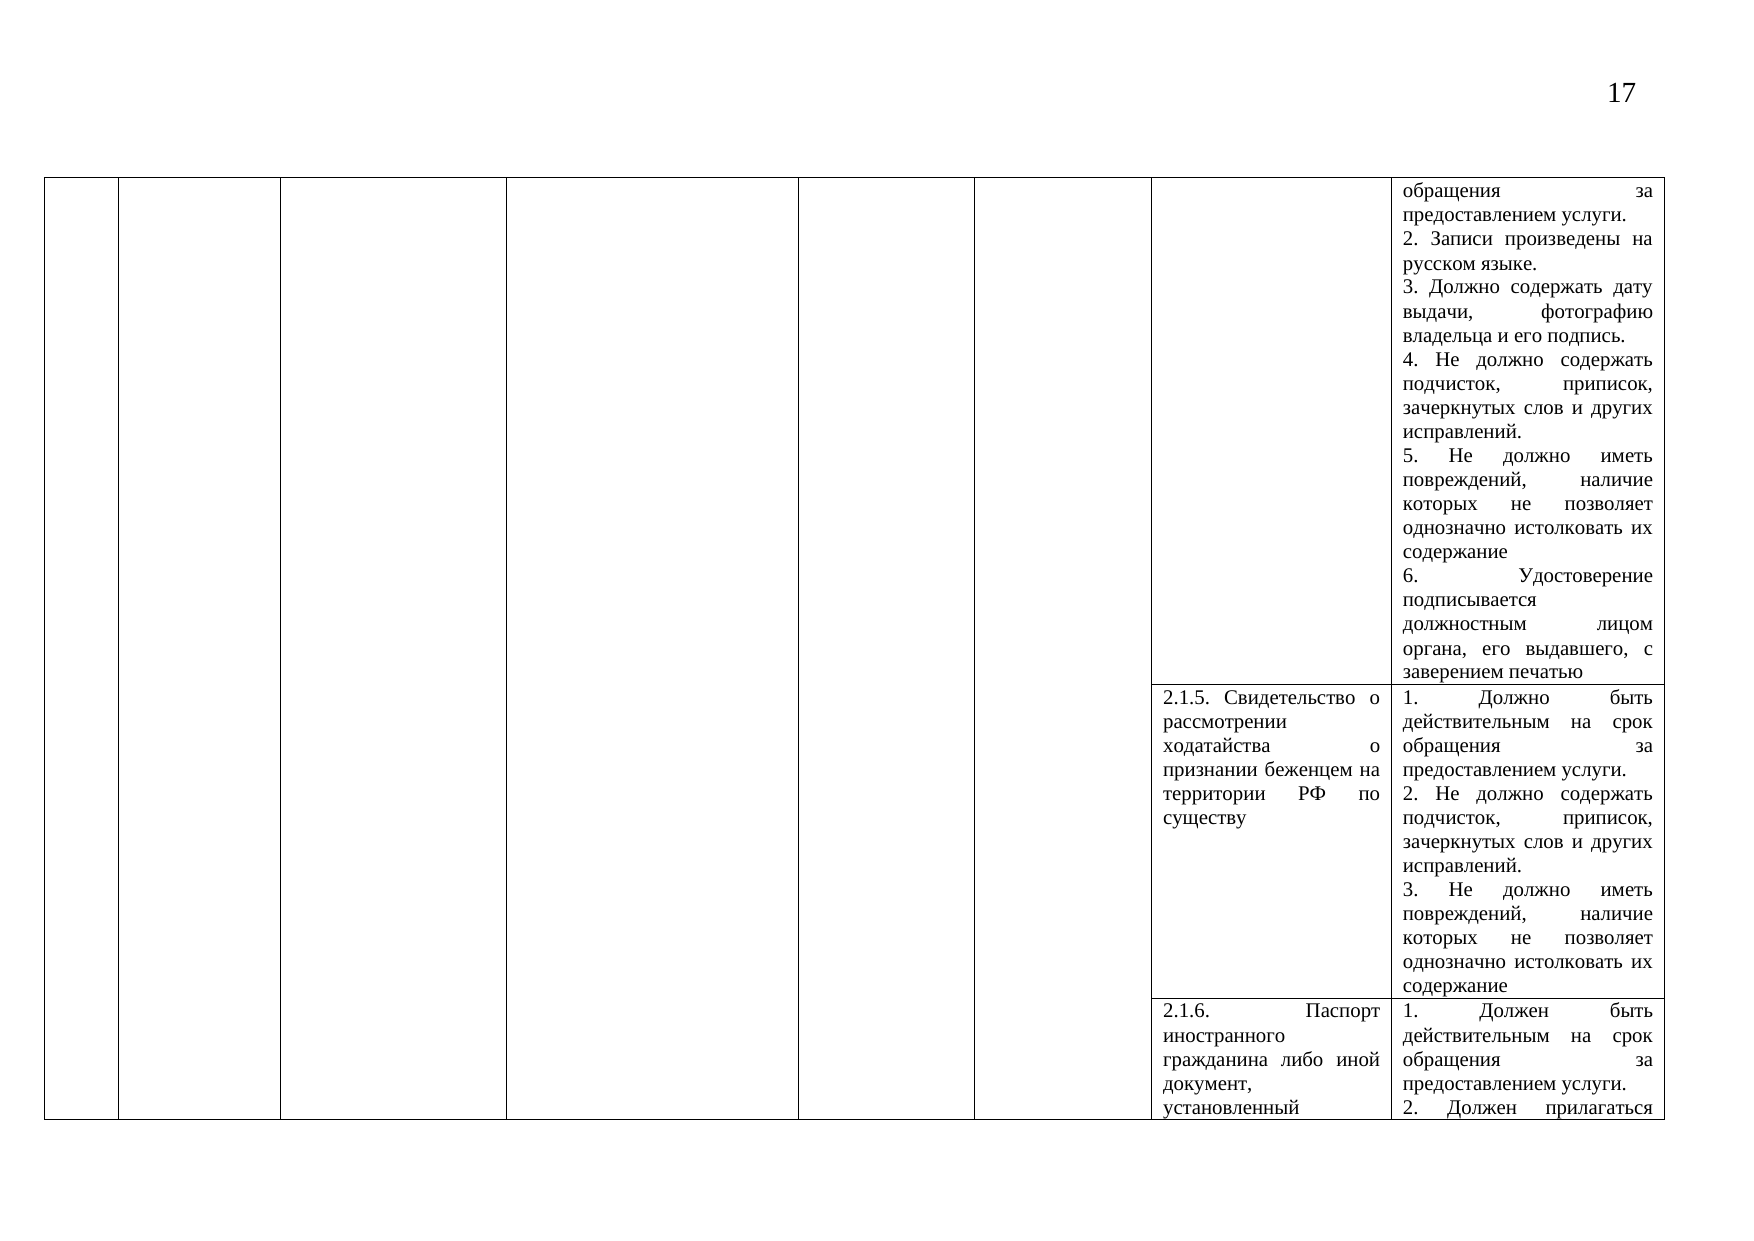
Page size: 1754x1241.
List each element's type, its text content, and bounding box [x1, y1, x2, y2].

table_cell 2.1.5. Свидетельство о рассмотрении ходатайства о признании беженцем на территории РФ по существу [1152, 685, 1391, 997]
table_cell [1152, 178, 1391, 683]
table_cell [1392, 999, 1664, 1119]
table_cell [1152, 999, 1391, 1119]
table_cell 1. Должно быть действительным на срок обращения за предоставлением услуги. 2. Не должно содержать подчисток, приписок, зачеркнутых слов и других исправлений. 3. Не должно иметь повреждений, наличие которых не позволяет однозначно истолковать их содержание [1392, 685, 1664, 997]
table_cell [1392, 178, 1664, 683]
